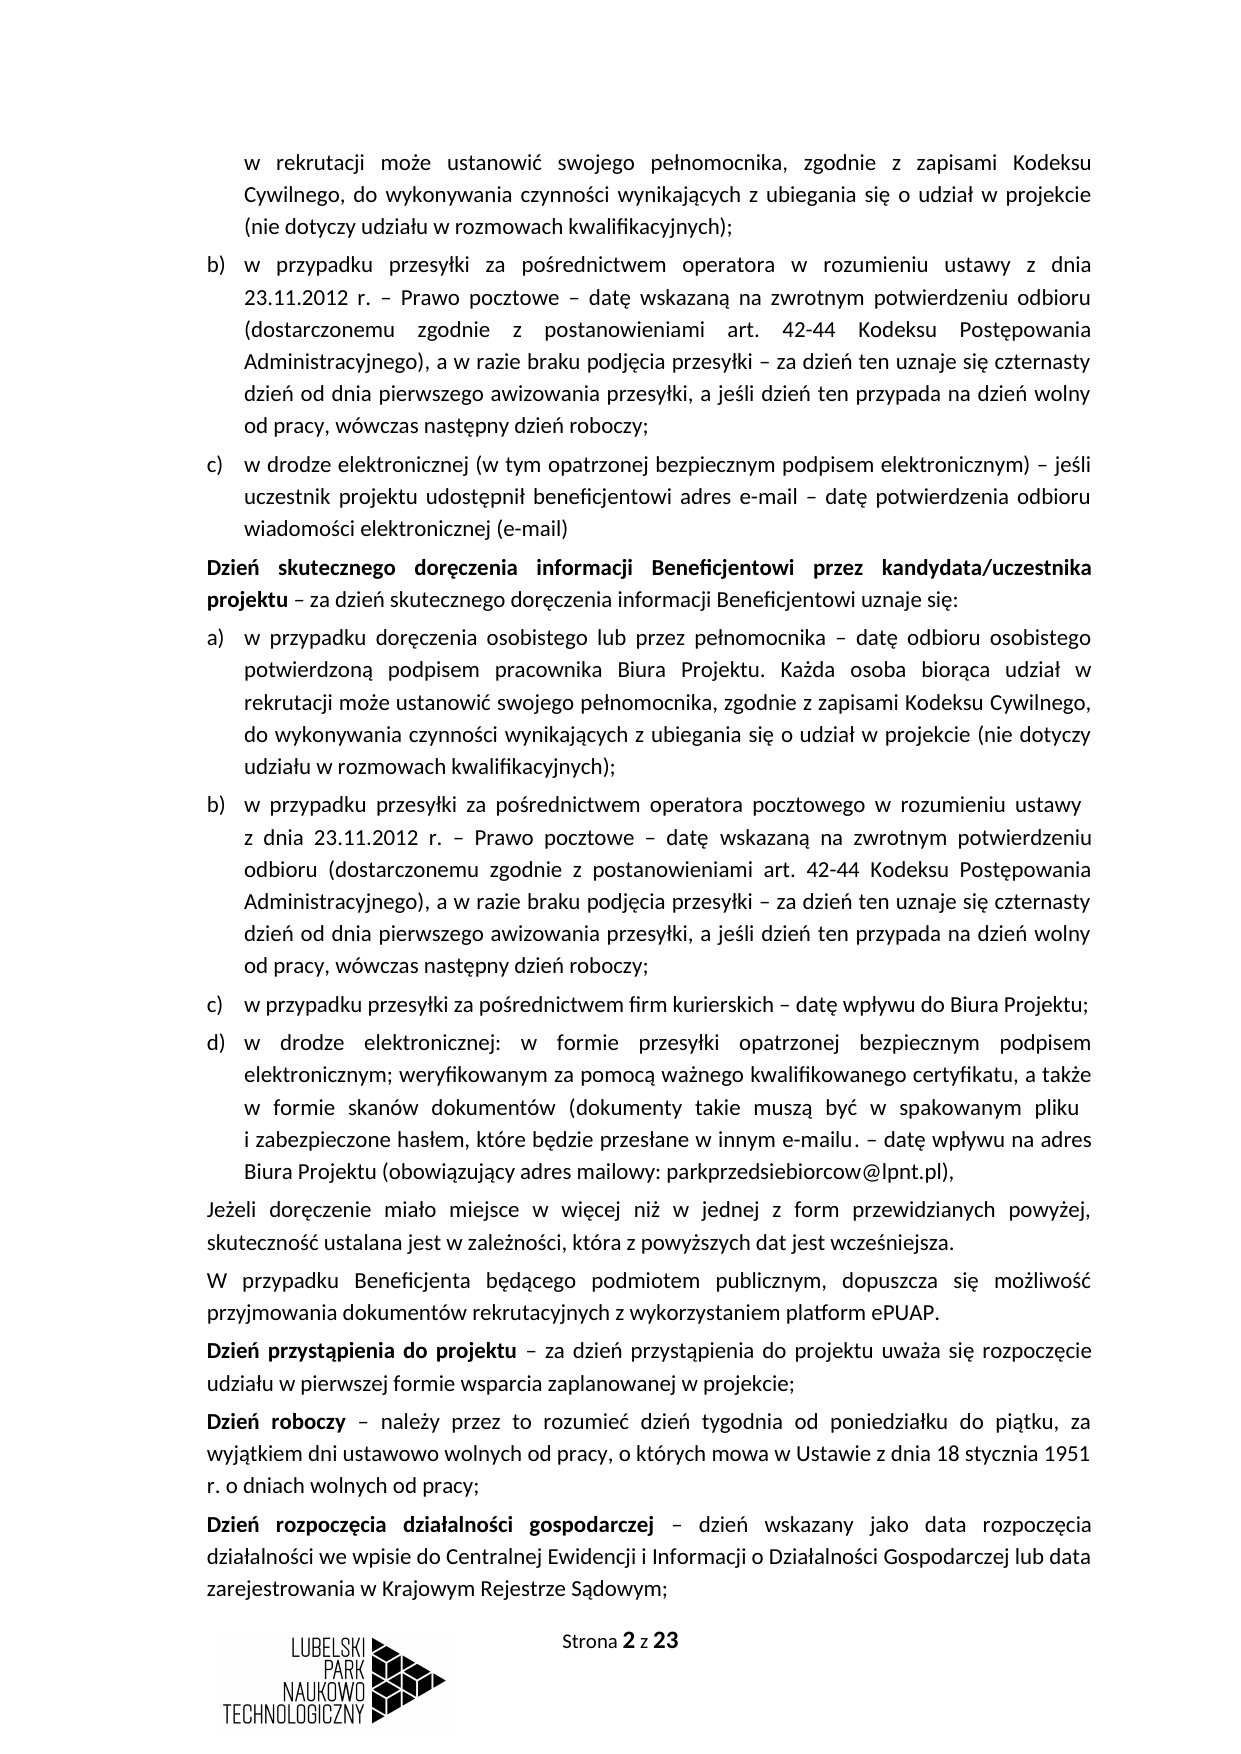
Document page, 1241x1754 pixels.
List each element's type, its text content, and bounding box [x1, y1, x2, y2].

text Dzień roboczy – należy przez to rozumieć dzień tygodnia od poniedziałku do piątku, za wyjątkiem dni ustawowo wolnych od pracy, o których mowa w Ustawie z dnia 18 stycznia 1951 r. o dniach wolnych od pracy; [207, 1407, 1093, 1500]
text Dzień przystąpienia do projektu – za dzień przystąpienia do projektu uważa się rozpoczęcie udziału w pierwszej formie wsparcia zaplanowanej w projekcie; [207, 1337, 1093, 1397]
text Dzień skutecznego doręczenia informacji Beneficjentowi przez kandydata/uczestnika projektu – za dzień skutecznego doręczenia informacji Beneficjentowi uznaje się: [207, 553, 1093, 613]
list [207, 148, 1093, 240]
list w drodze elektronicznej: w formie przesyłki opatrzonej bezpiecznym podpisem elektronicznym; weryfikowanym za pomocą ważnego kwalifikowanego certyfikatu, a także w formie skanów dokumentów (dokumenty takie muszą być w spakowanym pliku i zabezpieczone hasłem, które będzie przesłane w innym e-mailu. – datę wpływu na adres Biura Projektu (obowiązujący adres mailowy: parkprzedsiebiorcow@lpnt.pl), [207, 1028, 1093, 1185]
list w przypadku przesyłki za pośrednictwem operatora pocztowego w rozumieniu ustawy z dnia 23.11.2012 r. – Prawo pocztowe – datę wskazaną na zwrotnym potwierdzeniu odbioru (dostarczonemu zgodnie z postanowieniami art. 42-44 Kodeksu Postępowania Administracyjnego), a w razie braku podjęcia przesyłki – za dzień ten uznaje się czternasty dzień od dnia pierwszego awizowania przesyłki, a jeśli dzień ten przypada na dzień wolny od pracy, wówczas następny dzień roboczy; [207, 790, 1093, 979]
text Dzień rozpoczęcia działalności gospodarczej – dzień wskazany jako data rozpoczęcia działalności we wpisie do Centralnej Ewidencji i Informacji o Działalności Gospodarczej lub data zarejestrowania w Krajowym Rejestrze Sądowym; [207, 1510, 1093, 1602]
list w przypadku doręczenia osobistego lub przez pełnomocnika – datę odbioru osobistego potwierdzoną podpisem pracownika Biura Projektu. Każda osoba biorąca udział w rekrutacji może ustanowić swojego pełnomocnika, zgodnie z zapisami Kodeksu Cywilnego, do wykonywania czynności wynikających z ubiegania się o udział w projekcie (nie dotyczy udziału w rozmowach kwalifikacyjnych); [207, 623, 1093, 780]
list w przypadku przesyłki za pośrednictwem operatora w rozumieniu ustawy z dnia 23.11.2012 r. – Prawo pocztowe – datę wskazaną na zwrotnym potwierdzeniu odbioru (dostarczonemu zgodnie z postanowieniami art. 42-44 Kodeksu Postępowania Administracyjnego), a w razie braku podjęcia przesyłki – za dzień ten uznaje się czternasty dzień od dnia pierwszego awizowania przesyłki, a jeśli dzień ten przypada na dzień wolny od pracy, wówczas następny dzień roboczy; [207, 250, 1093, 439]
text W przypadku Beneficjenta będącego podmiotem publicznym, dopuszcza się możliwość przyjmowania dokumentów rekrutacyjnych z wykorzystaniem platform ePUAP. [207, 1266, 1093, 1326]
list w przypadku przesyłki za pośrednictwem firm kurierskich – datę wpływu do Biura Projektu; [207, 990, 1093, 1018]
picture [212, 1629, 457, 1732]
text Jeżeli doręczenie miało miejsce w więcej niż w jednej z form przewidzianych powyżej, skuteczność ustalana jest w zależności, która z powyższych dat jest wcześniejsza. [207, 1195, 1093, 1256]
list w drodze elektronicznej (w tym opatrzonej bezpiecznym podpisem elektronicznym) – jeśli uczestnik projektu udostępnił beneficjentowi adres e-mail – datę potwierdzenia odbioru wiadomości elektronicznej (e-mail) [207, 450, 1093, 542]
